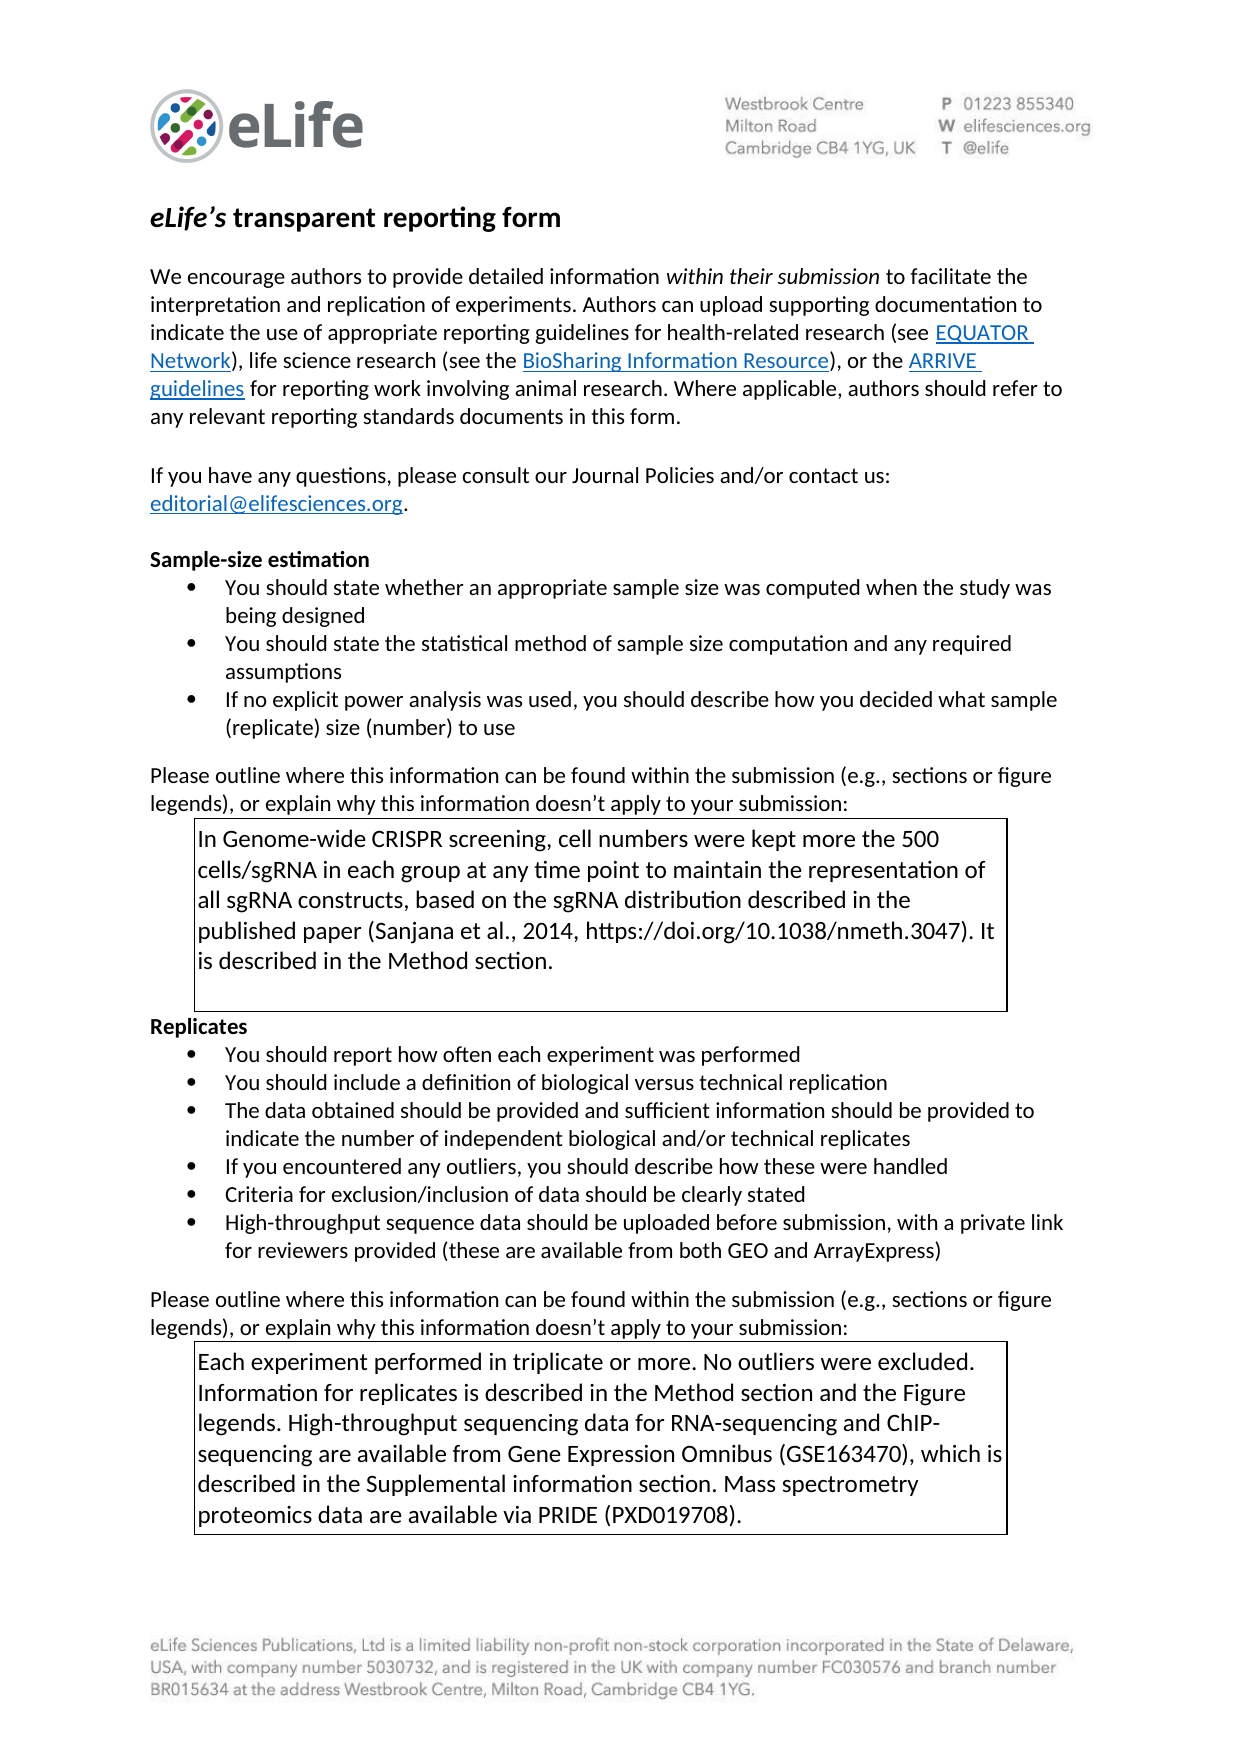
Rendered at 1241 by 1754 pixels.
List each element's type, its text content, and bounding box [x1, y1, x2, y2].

text We encourage authors to provide detailed information within their submission to facilitate the interpretation and replication of experiments. Authors can upload supporting documentation to indicate the use of appropriate reporting guidelines for health-related research (see EQUATOR Network), life science research (see the BioSharing Information Resource), or the ARRIVE guidelines for reporting work involving animal research. Where applicable, authors should refer to any relevant reporting standards documents in this form. [150, 262, 1090, 430]
text Sample-size estimation [150, 545, 1090, 573]
list The data obtained should be provided and sufficient information should be provided to indicate the number of independent biological and/or technical replicates [187, 1096, 1090, 1152]
list You should include a definition of biological versus technical replication [187, 1068, 1090, 1096]
list If no explicit power analysis was used, you should describe how you decided what sample (replicate) size (number) to use [187, 685, 1090, 741]
text In Genome-wide CRISPR screening, cell numbers were kept more the 500 cells/sgRNA in each group at any time point to maintain the representation of all sgRNA constructs, based on the sgRNA distribution described in the published paper (Sanjana et al., 2014, https://doi.org/10.1038/nmeth.3047). It is described in the Method section. [195, 821, 1006, 976]
list You should report how often each experiment was performed [187, 1040, 1090, 1068]
list If you encountered any outliers, you should describe how these were handled [187, 1152, 1090, 1180]
list You should state whether an appropriate sample size was computed when the study was being designed [187, 573, 1090, 629]
list You should state the statistical method of sample size computation and any required assumptions [187, 629, 1090, 685]
picture [0, 1593, 1241, 1713]
list High-throughput sequence data should be uploaded before submission, with a private link for reviewers provided (these are available from both GEO and ArrayExpress) [187, 1208, 1090, 1264]
text If you have any questions, please consult our Journal Policies and/or contact us: editorial@elifesciences.org. [150, 461, 1090, 517]
text eLife’s transparent reporting form [150, 199, 1090, 234]
list Criteria for exclusion/inclusion of data should be clearly stated [187, 1180, 1090, 1208]
text Replicates [150, 846, 1090, 1040]
picture [683, 16, 1240, 188]
picture [150, 89, 363, 163]
text Each experiment performed in triplicate or more. No outliers were excluded. Information for replicates is described in the Method section and the Figure legends. High-throughput sequencing data for RNA-sequencing and ChIP-sequencing are available from Gene Expression Omnibus (GSE163470), which is described in the Supplemental information section. Mass spectrometry proteomics data are available via PRIDE (PXD019708). [195, 1344, 1006, 1532]
